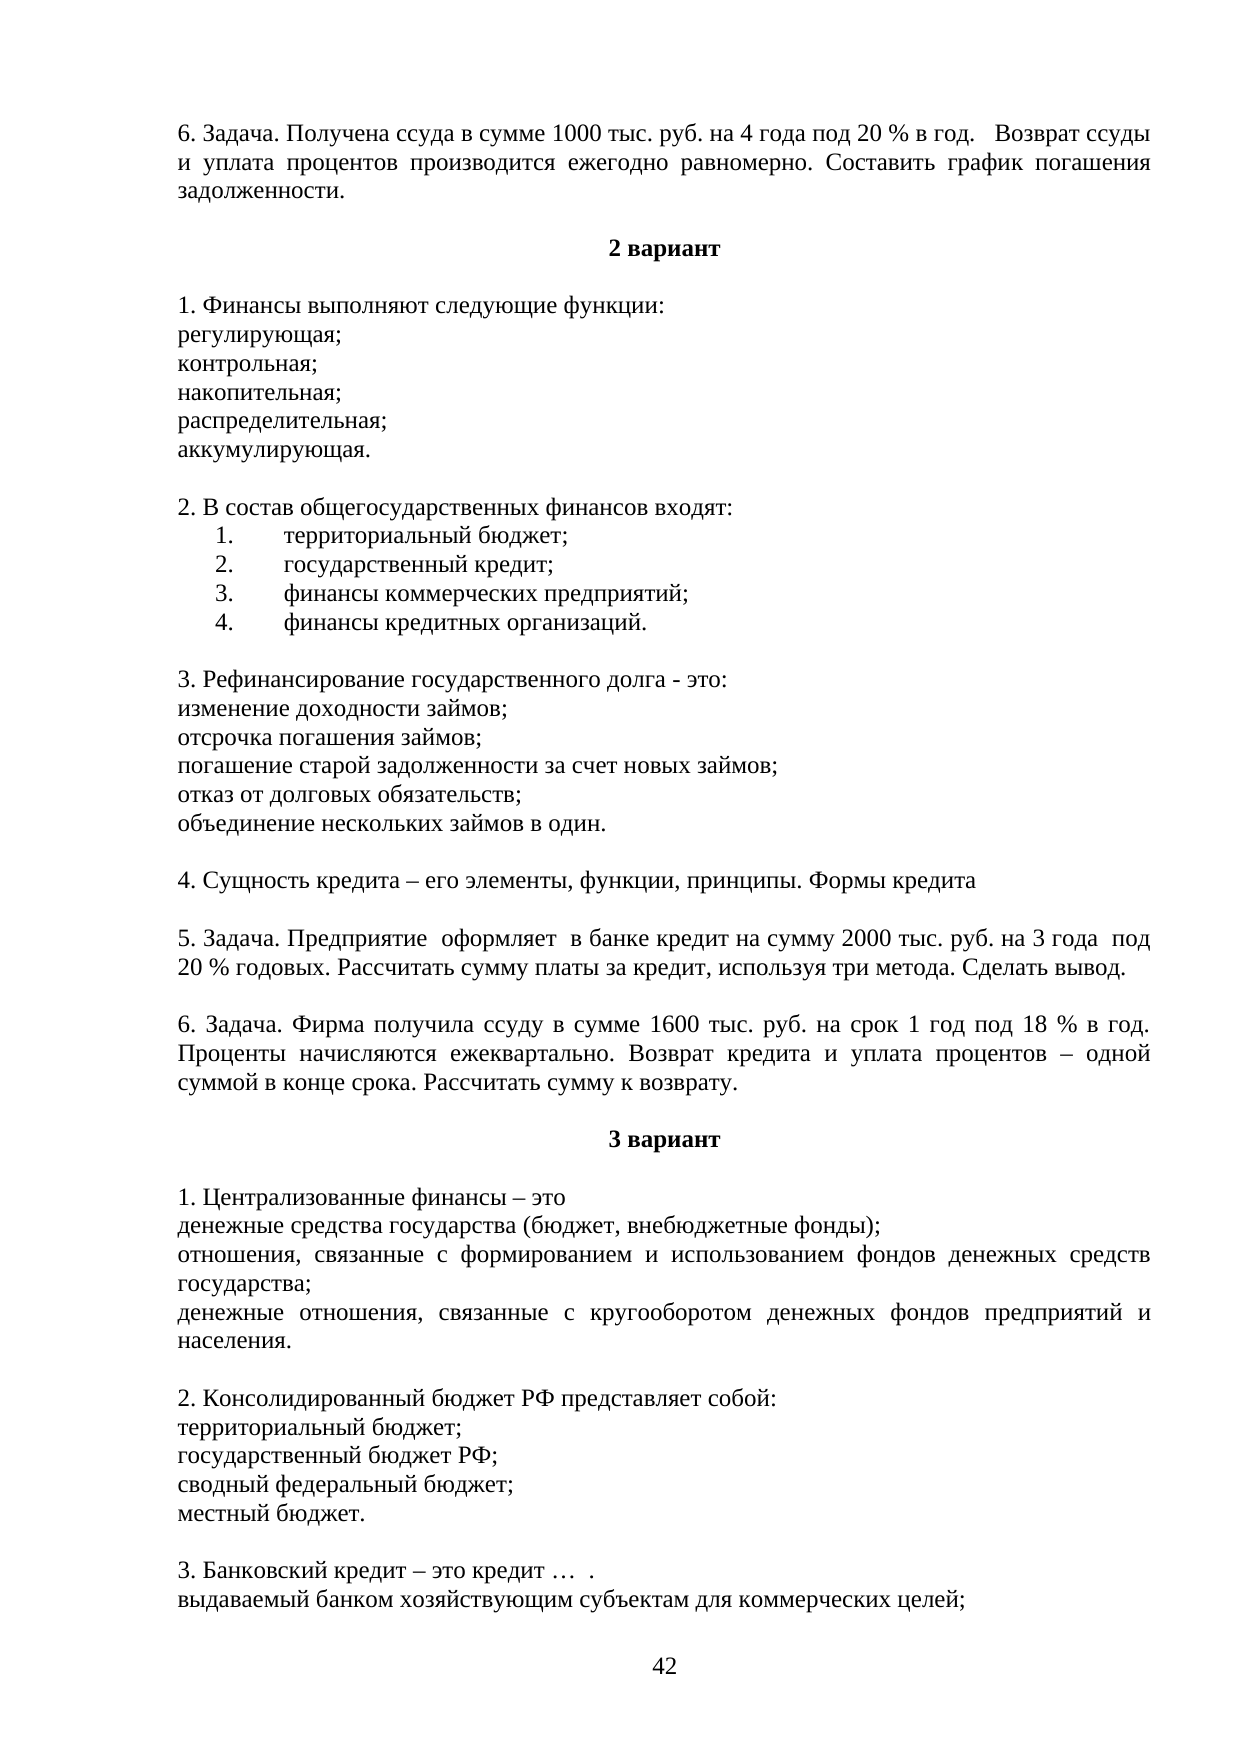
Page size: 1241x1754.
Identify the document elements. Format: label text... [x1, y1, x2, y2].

text изменение доходности займов; [177, 693, 1152, 722]
text объединение нескольких займов в один. [177, 808, 1152, 837]
text 6. Задача. Фирма получила ссуду в сумме 1600 тыс. руб. на срок 1 год под 18 % в год. Проценты начисляются ежеквартально. Возврат кредита и уплата процентов – одной суммой в конце срока. Рассчитать сумму к возврату. [177, 1009, 1152, 1096]
text местный бюджет. [177, 1498, 1152, 1527]
text 3. Банковский кредит – это кредит … . [177, 1556, 1152, 1584]
text 2 вариант [177, 233, 1152, 262]
text 3. Рефинансирование государственного долга - это: [177, 664, 1152, 693]
text регулирующая; [177, 319, 1152, 348]
text денежные средства государства (бюджет, внебюджетные фонды); [177, 1211, 1152, 1239]
text 2. В состав общегосударственных финансов входят: [177, 492, 1152, 521]
text выдаваемый банком хозяйствующим субъектам для коммерческих целей; [177, 1584, 1152, 1613]
text 4. финансы кредитных организаций. [177, 607, 1152, 636]
text аккумулирующая. [177, 434, 1152, 463]
text 4. Сущность кредита – его элементы, функции, принципы. Формы кредита [177, 866, 1152, 894]
text отношения, связанные с формированием и использованием фондов денежных средств государства; [177, 1239, 1152, 1297]
text государственный бюджет РФ; [177, 1441, 1152, 1469]
text 3. финансы коммерческих предприятий; [177, 578, 1152, 607]
text отсрочка погашения займов; [177, 722, 1152, 751]
text денежные отношения, связанные с кругооборотом денежных фондов предприятий и населения. [177, 1297, 1152, 1354]
text 3 вариант [177, 1124, 1152, 1153]
text 1. Финансы выполняют следующие функции: [177, 291, 1152, 319]
text 6. Задача. Получена ссуда в сумме 1000 тыс. руб. на 4 года под 20 % в год. Возврат ссуды и уплата процентов производится ежегодно равномерно. Составить график погашения задолженности. [177, 118, 1152, 204]
text 5. Задача. Предприятие оформляет в банке кредит на сумму 2000 тыс. руб. на 3 года под 20 % годовых. Рассчитать сумму платы за кредит, используя три метода. Сделать вывод. [177, 923, 1152, 981]
text накопительная; [177, 377, 1152, 406]
text территориальный бюджет; [177, 1412, 1152, 1441]
text отказ от долговых обязательств; [177, 779, 1152, 808]
text 2. государственный кредит; [177, 549, 1152, 578]
text 1. территориальный бюджет; [177, 521, 1152, 549]
text контрольная; [177, 348, 1152, 377]
text 1. Централизованные финансы – это [177, 1182, 1152, 1211]
text погашение старой задолженности за счет новых займов; [177, 751, 1152, 779]
text сводный федеральный бюджет; [177, 1469, 1152, 1498]
text распределительная; [177, 406, 1152, 434]
text 2. Консолидированный бюджет РФ представляет собой: [177, 1383, 1152, 1412]
